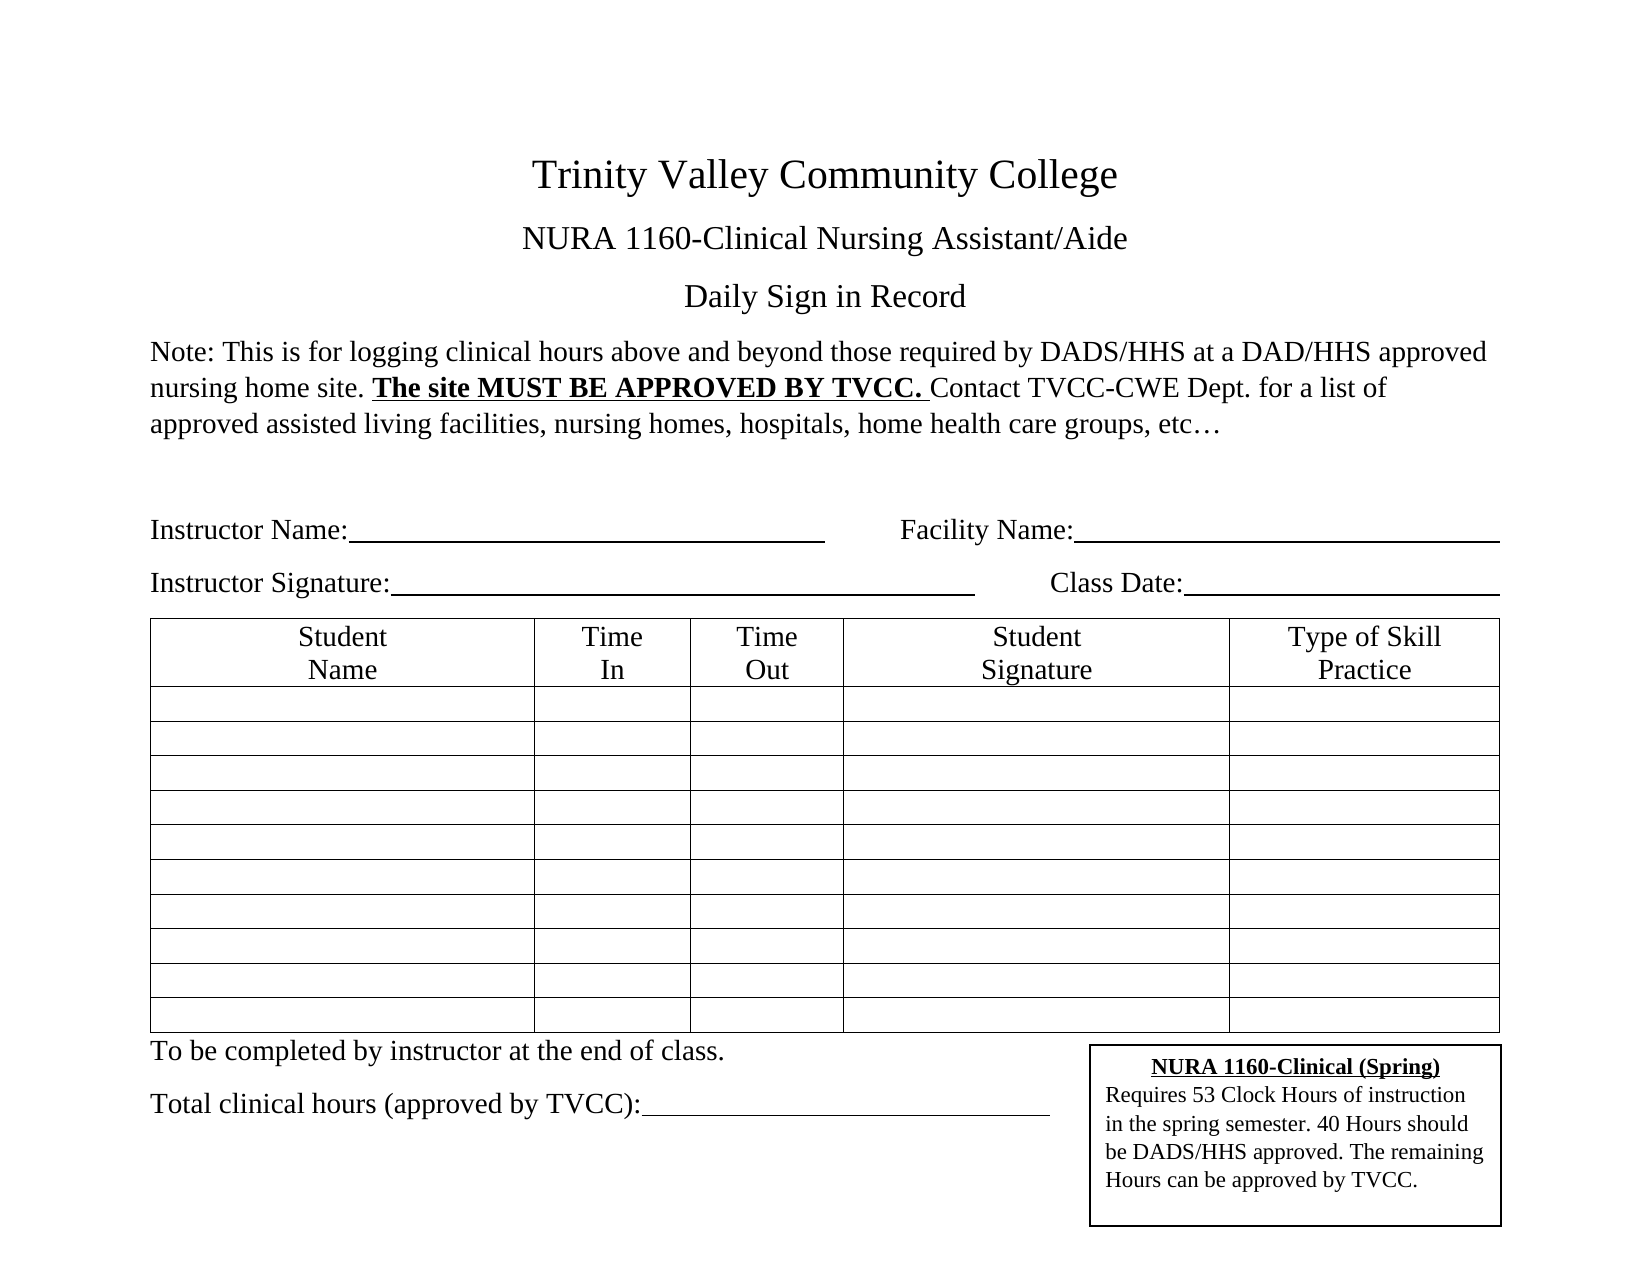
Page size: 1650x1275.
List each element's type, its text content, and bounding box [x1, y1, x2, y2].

table_cell [691, 825, 843, 859]
table_cell [691, 756, 843, 790]
table_cell [535, 895, 690, 928]
table_cell [151, 998, 534, 1032]
table_cell [1230, 756, 1499, 790]
table_cell [151, 825, 534, 859]
table_cell [151, 895, 534, 928]
table_header Time Out [691, 619, 843, 686]
table_cell [1230, 998, 1499, 1032]
table_header Time In [535, 619, 690, 686]
text Instructor Signature: Class Date: [150, 565, 1500, 599]
table_cell [535, 825, 690, 859]
table_cell [535, 964, 690, 997]
text Trinity Valley Community College [150, 150, 1500, 198]
table_cell [844, 687, 1229, 721]
text Daily Sign in Record [150, 276, 1500, 315]
table_cell [1230, 929, 1499, 963]
table_cell [844, 825, 1229, 859]
table_cell [1230, 791, 1499, 824]
table_cell [1230, 825, 1499, 859]
table_cell [844, 860, 1229, 893]
table_cell [691, 687, 843, 721]
table_cell [691, 964, 843, 997]
text Instructor Name: Facility Name: [150, 512, 1500, 546]
table_cell [1230, 860, 1499, 893]
table_cell [535, 722, 690, 755]
table_cell [1230, 722, 1499, 755]
text Note: This is for logging clinical hours above and beyond those required by DADS/HHS at a DAD/HHS approved nursing home site. The site MUST BE APPROVED BY TVCC. Contact TVCC-CWE Dept. for a list of approved assisted living facilities, nursing homes, hospitals, home health care groups, etc… [150, 334, 1500, 440]
table_cell [1230, 964, 1499, 997]
table_cell [151, 722, 534, 755]
table_cell [844, 964, 1229, 997]
table_header Student Name [151, 619, 534, 686]
table_cell [691, 860, 843, 893]
text NURA 1160-Clinical Nursing Assistant/Aide [150, 218, 1500, 257]
table_cell [844, 722, 1229, 755]
table_cell [1230, 895, 1499, 928]
table_cell [535, 860, 690, 893]
table_cell [844, 895, 1229, 928]
table_cell [844, 998, 1229, 1032]
table_header Student Signature [844, 619, 1229, 686]
table_cell [535, 929, 690, 963]
table_cell [691, 929, 843, 963]
table_cell [691, 722, 843, 755]
table_cell [151, 756, 534, 790]
table_cell [535, 687, 690, 721]
text To be completed by instructor at the end of class. [150, 1033, 1500, 1066]
table_cell [151, 860, 534, 893]
table_cell [535, 756, 690, 790]
table_cell [151, 687, 534, 721]
table_cell [844, 756, 1229, 790]
table_cell [535, 791, 690, 824]
table_cell [844, 791, 1229, 824]
table_cell [691, 998, 843, 1032]
text Total clinical hours (approved by TVCC): [150, 1086, 1089, 1119]
table_cell [691, 791, 843, 824]
table_cell [151, 964, 534, 997]
table_header Type of Skill Practice [1230, 619, 1499, 686]
table_cell [151, 791, 534, 824]
table_cell [691, 895, 843, 928]
table_cell [1230, 687, 1499, 721]
table_cell [844, 929, 1229, 963]
table_cell [151, 929, 534, 963]
table_cell [535, 998, 690, 1032]
